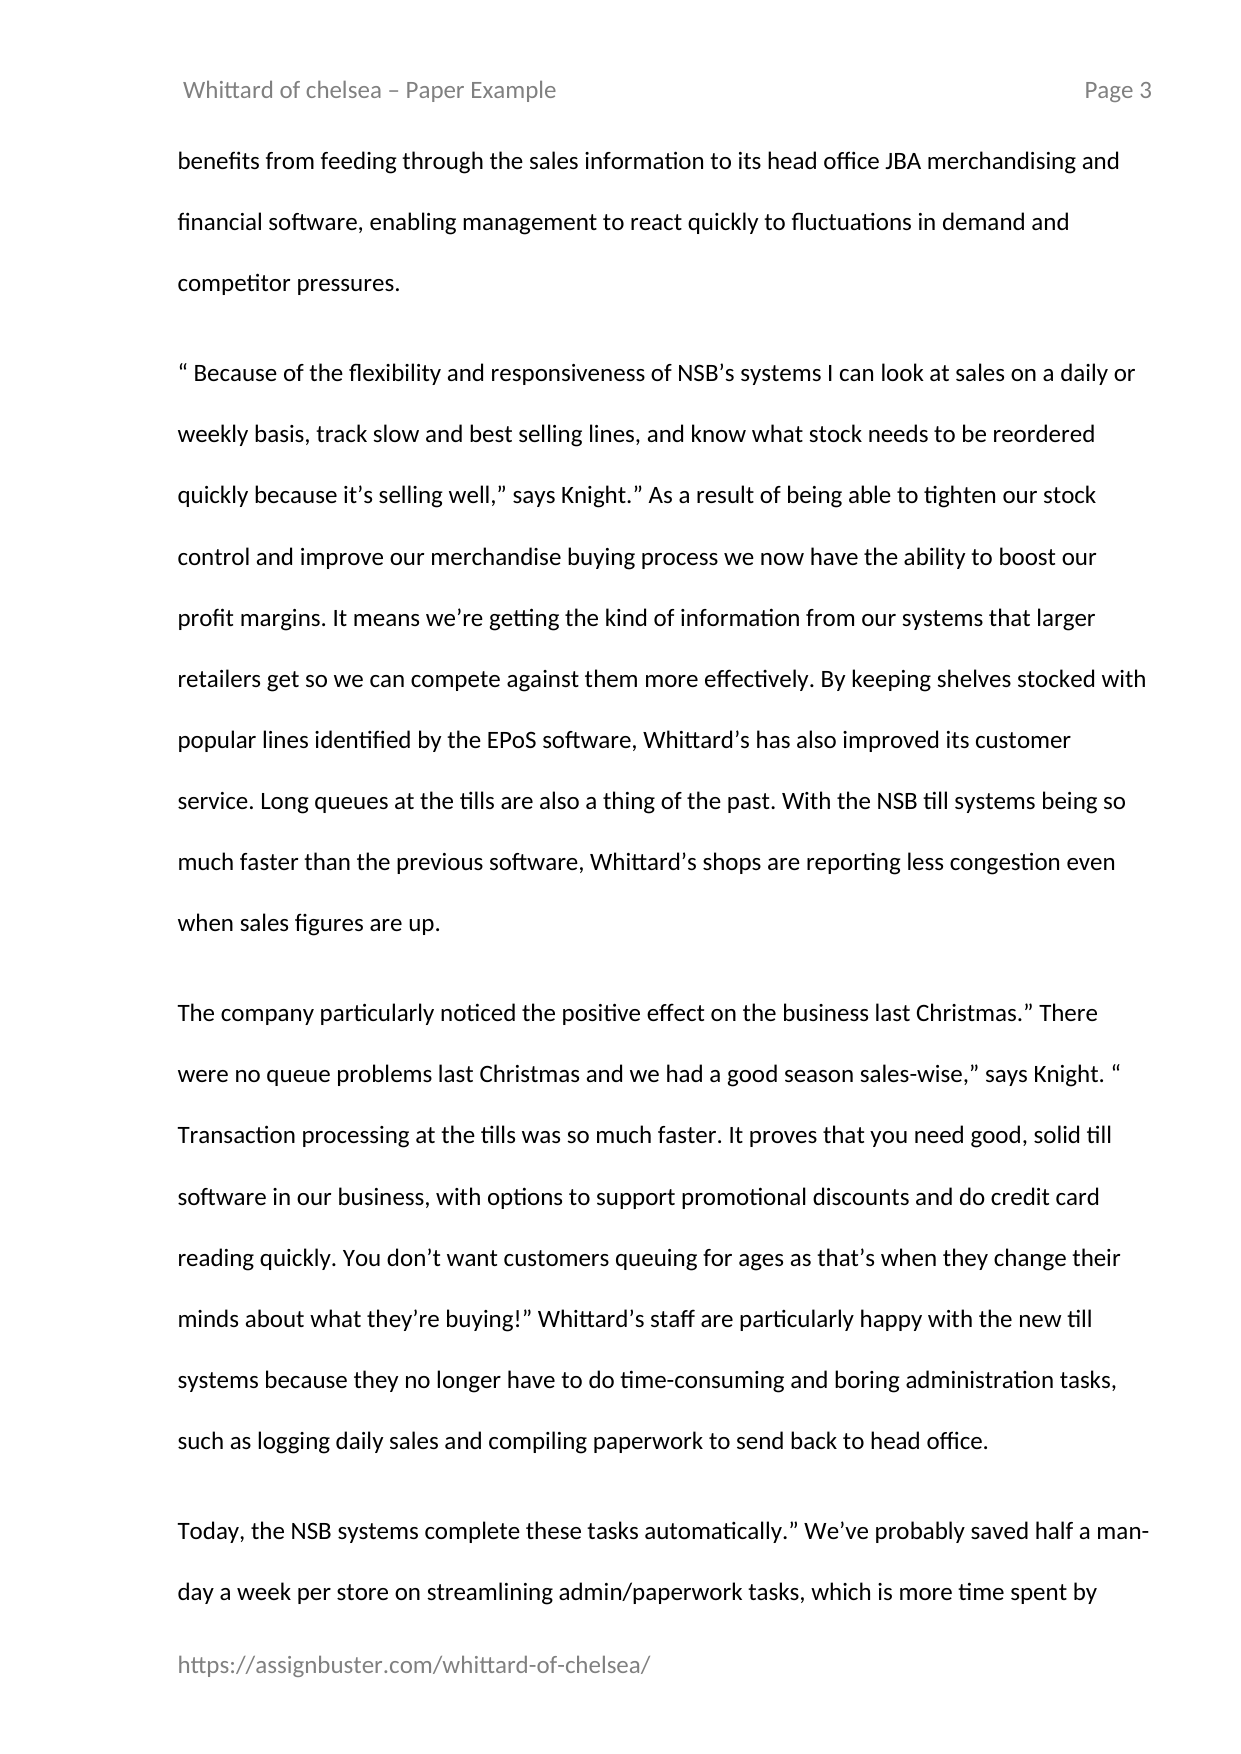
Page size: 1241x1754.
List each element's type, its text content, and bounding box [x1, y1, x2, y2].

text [177, 145, 1152, 298]
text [177, 1515, 1152, 1607]
text The company particularly noticed the positive effect on the business last Christmas.” There were no queue problems last Christmas and we had a good season sales-wise,” says Knight. “ Transaction processing at the tills was so much faster. It proves that you need good, solid till software in our business, with options to support promotional discounts and do credit card reading quickly. You don’t want customers queuing for ages as that’s when they change their minds about what they’re buying!” Whittard’s staff are particularly happy with the new till systems because they no longer have to do time-consuming and boring administration tasks, such as logging daily sales and compiling paperwork to send back to head office. [177, 997, 1152, 1455]
text “ Because of the flexibility and responsiveness of NSB’s systems I can look at sales on a daily or weekly basis, track slow and best selling lines, and know what stock needs to be reordered quickly because it’s selling well,” says Knight.” As a result of being able to tighten our stock control and improve our merchandise buying process we now have the ability to boost our profit margins. It means we’re getting the kind of information from our systems that larger retailers get so we can compete against them more effectively. By keeping shelves stocked with popular lines identified by the EPoS software, Whittard’s has also improved its customer service. Long queues at the tills are also a thing of the past. With the NSB till systems being so much faster than the previous software, Whittard’s shops are reporting less congestion even when sales figures are up. [177, 358, 1152, 937]
